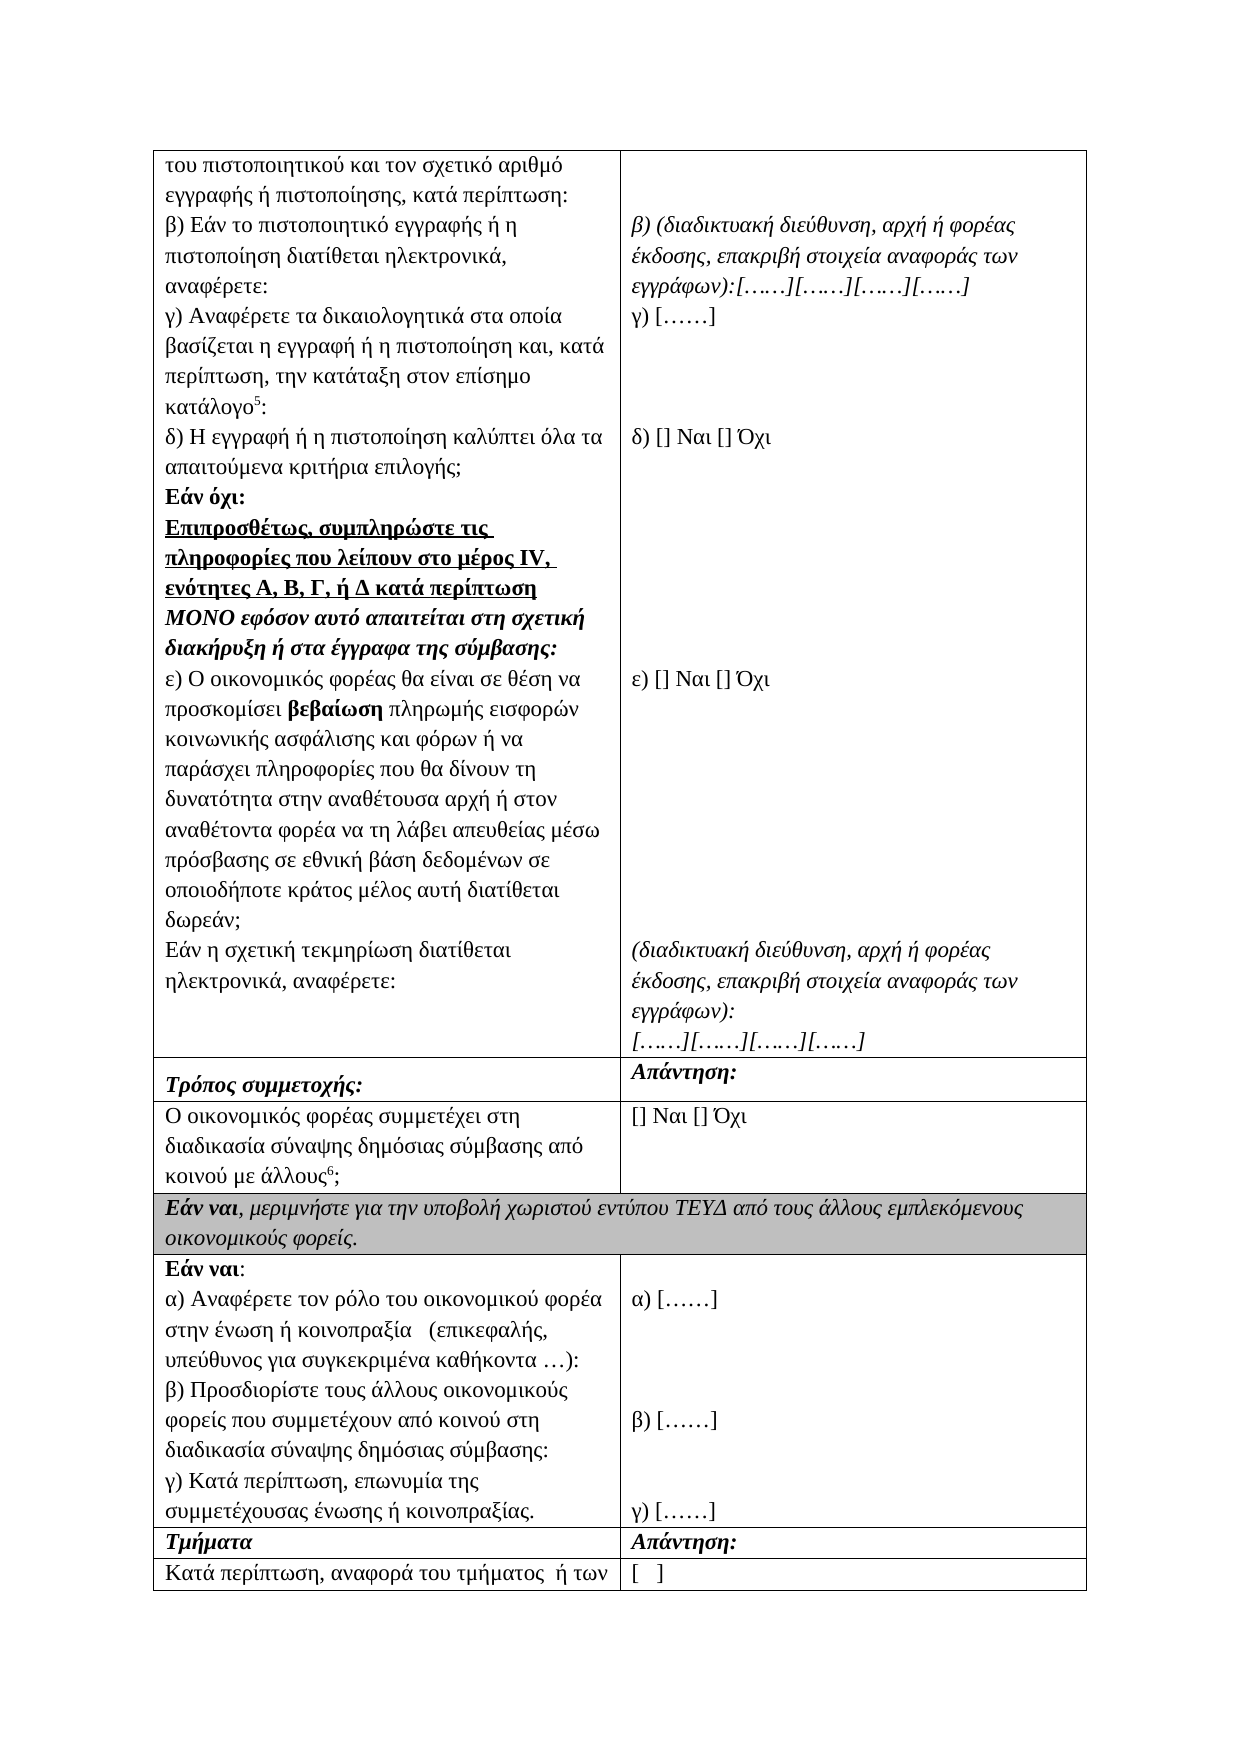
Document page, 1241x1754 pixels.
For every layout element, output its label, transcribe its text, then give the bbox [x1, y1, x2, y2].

table_cell Εάν ναι, μεριμνήστε για την υποβολή χωριστού εντύπου ΤΕΥΔ από τους άλλους εμπλεκόμενους οικονομικούς φορείς. [154, 1194, 1086, 1254]
table_cell Τρόπος συμμετοχής: [154, 1058, 620, 1101]
table_cell [ ] [621, 1559, 1086, 1589]
table_cell [] Ναι [] Όχι [621, 1102, 1086, 1193]
table_cell Εάν ναι: α) Αναφέρετε τον ρόλο του οικονομικού φορέα στην ένωση ή κοινοπραξία (επικεφαλής, υπεύθυνος για συγκεκριμένα καθήκοντα …): β) Προσδιορίστε τους άλλους οικονομικούς φορείς που συμμετέχουν από κοινού στη διαδικασία σύναψης δημόσιας σύμβασης: γ) Κατά περίπτωση, επωνυμία της συμμετέχουσας ένωσης ή κοινοπραξίας. [154, 1255, 620, 1527]
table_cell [154, 1559, 620, 1589]
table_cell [154, 151, 620, 1057]
table_cell Ο οικονομικός φορέας συμμετέχει στη διαδικασία σύναψης δημόσιας σύμβασης από κοινού με άλλους; [154, 1102, 620, 1193]
table_cell Απάντηση: [621, 1058, 1086, 1101]
table_cell Απάντηση: [621, 1528, 1086, 1558]
table_cell α) [……] β) [……] γ) [……] [621, 1255, 1086, 1527]
table_cell Τμήματα [154, 1528, 620, 1558]
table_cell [621, 151, 1086, 1057]
